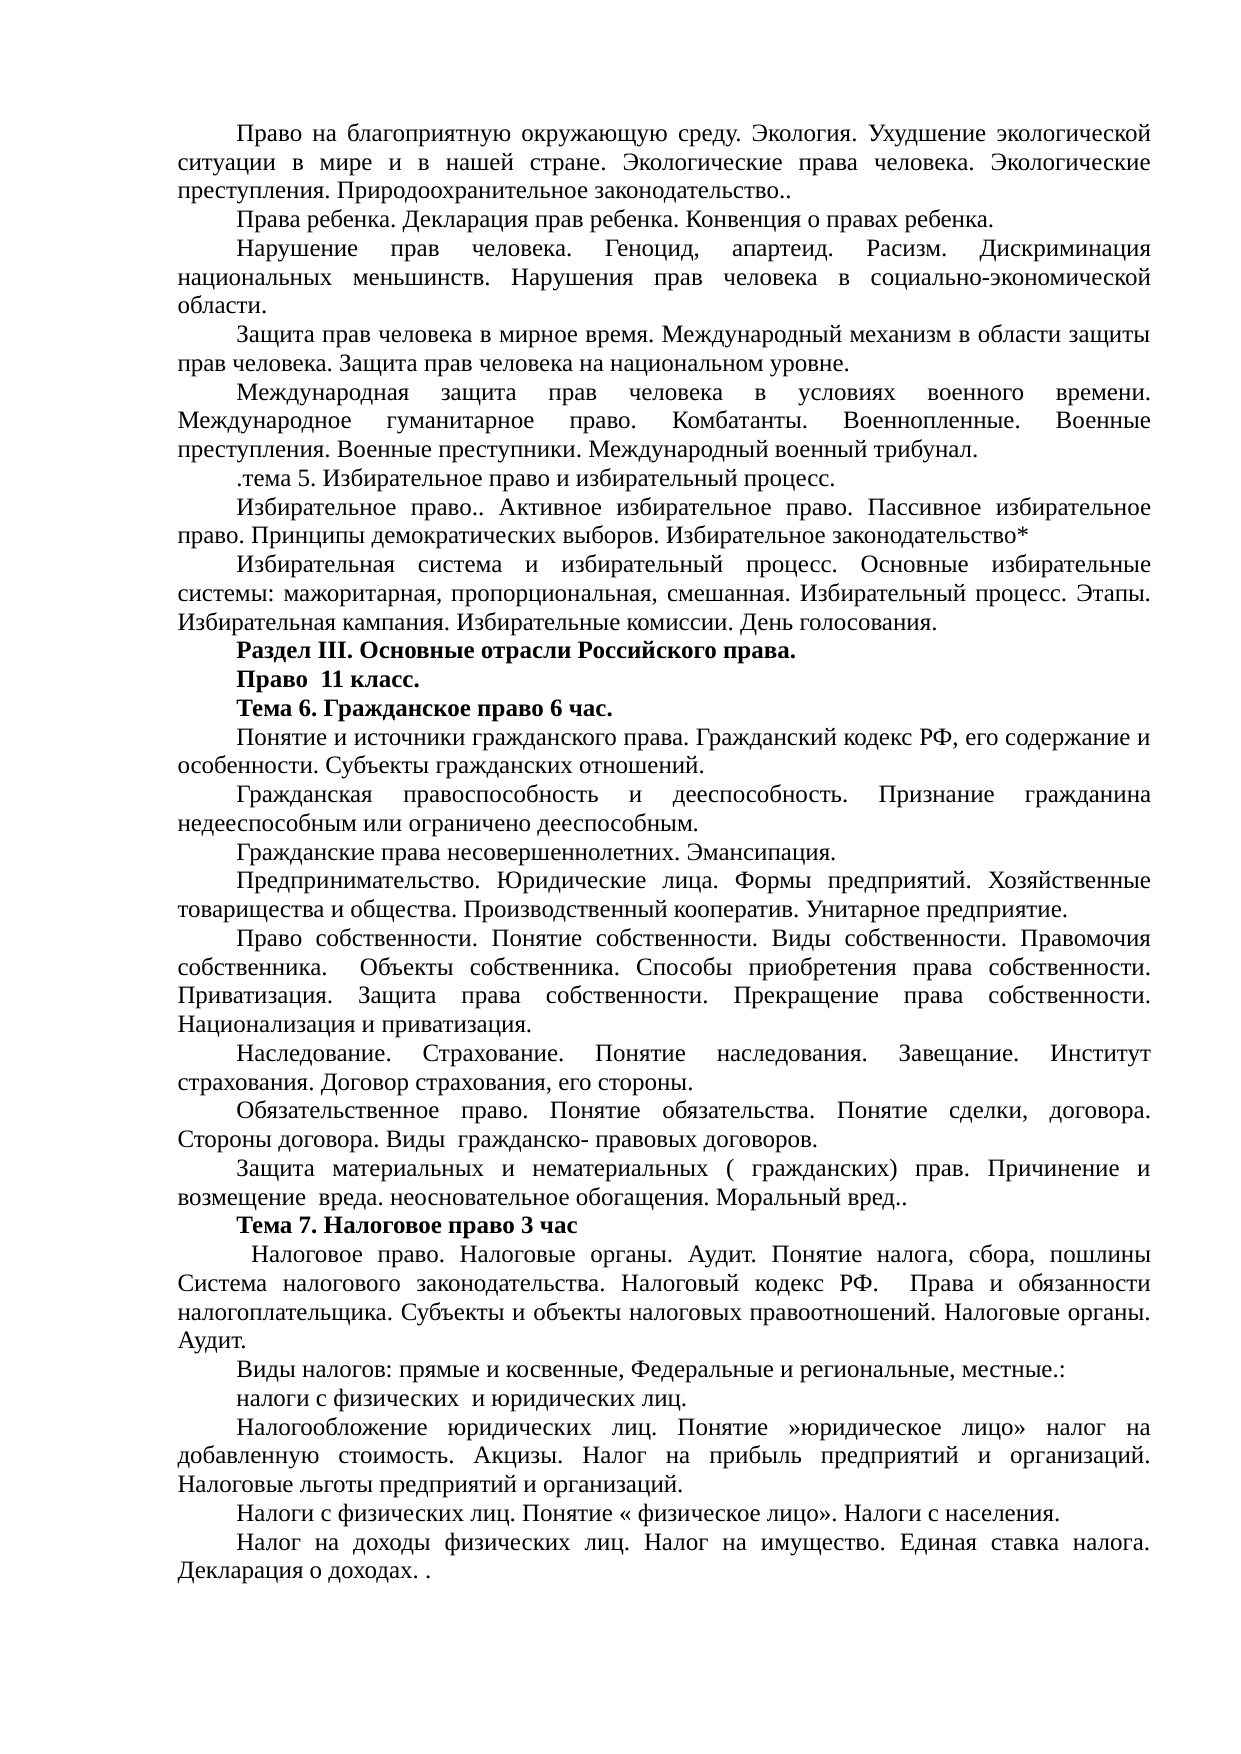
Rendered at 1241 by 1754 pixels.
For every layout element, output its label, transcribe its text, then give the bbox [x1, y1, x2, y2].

text Тема 7. Налоговое право 3 час [177, 1211, 1152, 1239]
text Наследование. Страхование. Понятие наследования. Завещание. Институт страхования. Договор страхования, его стороны. [177, 1038, 1152, 1096]
text Международная защита прав человека в условиях военного времени. Международное гуманитарное право. Комбатанты. Военнопленные. Военные преступления. Военные преступники. Международный военный трибунал. [177, 377, 1152, 463]
text Право на благоприятную окружающую среду. Экология. Ухудшение экологической ситуации в мире и в нашей стране. Экологические права человека. Экологические преступления. Природоохранительное законодательство.. [177, 118, 1152, 204]
text Понятие и источники гражданского права. Гражданский кодекс РФ, его содержание и особенности. Субъекты гражданских отношений. [177, 722, 1152, 779]
text Право 11 класс. [177, 664, 1152, 693]
text Избирательное право.. Активное избирательное право. Пассивное избирательное право. Принципы демократических выборов. Избирательное законодательство* [177, 492, 1152, 549]
text Избирательная система и избирательный процесс. Основные избирательные системы: мажоритарная, пропорциональная, смешанная. Избирательный процесс. Этапы. Избирательная кампания. Избирательные комиссии. День голосования. [177, 549, 1152, 636]
text Налоги с физических лиц. Понятие « физическое лицо». Налоги с населения. [177, 1498, 1152, 1527]
text Тема 6. Гражданское право 6 час. [177, 693, 1152, 722]
text Защита материальных и нематериальных ( гражданских) прав. Причинение и возмещение вреда. неосновательное обогащения. Моральный вред.. [177, 1153, 1152, 1211]
text Налог на доходы физических лиц. Налог на имущество. Единая ставка налога. Декларация о доходах. . [177, 1527, 1152, 1584]
text налоги с физических и юридических лиц. [177, 1383, 1152, 1412]
text Виды налогов: прямые и косвенные, Федеральные и региональные, местные.: [177, 1354, 1152, 1383]
text Предпринимательство. Юридические лица. Формы предприятий. Хозяйственные товарищества и общества. Производственный кооператив. Унитарное предприятие. [177, 866, 1152, 923]
text Право собственности. Понятие собственности. Виды собственности. Правомочия собственника. Объекты собственника. Способы приобретения права собственности. Приватизация. Защита права собственности. Прекращение права собственности. Национализация и приватизация. [177, 923, 1152, 1038]
text .тема 5. Избирательное право и избирательный процесс. [177, 463, 1152, 492]
text Нарушение прав человека. Геноцид, апартеид. Расизм. Дискриминация национальных меньшинств. Нарушения прав человека в социально-экономической области. [177, 233, 1152, 319]
text Обязательственное право. Понятие обязательства. Понятие сделки, договора. Стороны договора. Виды гражданско- правовых договоров. [177, 1096, 1152, 1153]
text Права ребенка. Декларация прав ребенка. Конвенция о правах ребенка. [177, 204, 1152, 233]
text Гражданские права несовершеннолетних. Эмансипация. [177, 837, 1152, 866]
text Налогообложение юридических лиц. Понятие »юридическое лицо» налог на добавленную стоимость. Акцизы. Налог на прибыль предприятий и организаций. Налоговые льготы предприятий и организаций. [177, 1412, 1152, 1498]
text Защита прав человека в мирное время. Международный механизм в области защиты прав человека. Защита прав человека на национальном уровне. [177, 319, 1152, 377]
text Налоговое право. Налоговые органы. Аудит. Понятие налога, сбора, пошлины Система налогового законодательства. Налоговый кодекс РФ. Права и обязанности налогоплательщика. Субъекты и объекты налоговых правоотношений. Налоговые органы. Аудит. [177, 1239, 1152, 1354]
text Гражданская правоспособность и дееспособность. Признание гражданина недееспособным или ограничено дееспособным. [177, 779, 1152, 837]
text Раздел III. Основные отрасли Российского права. [177, 636, 1152, 664]
